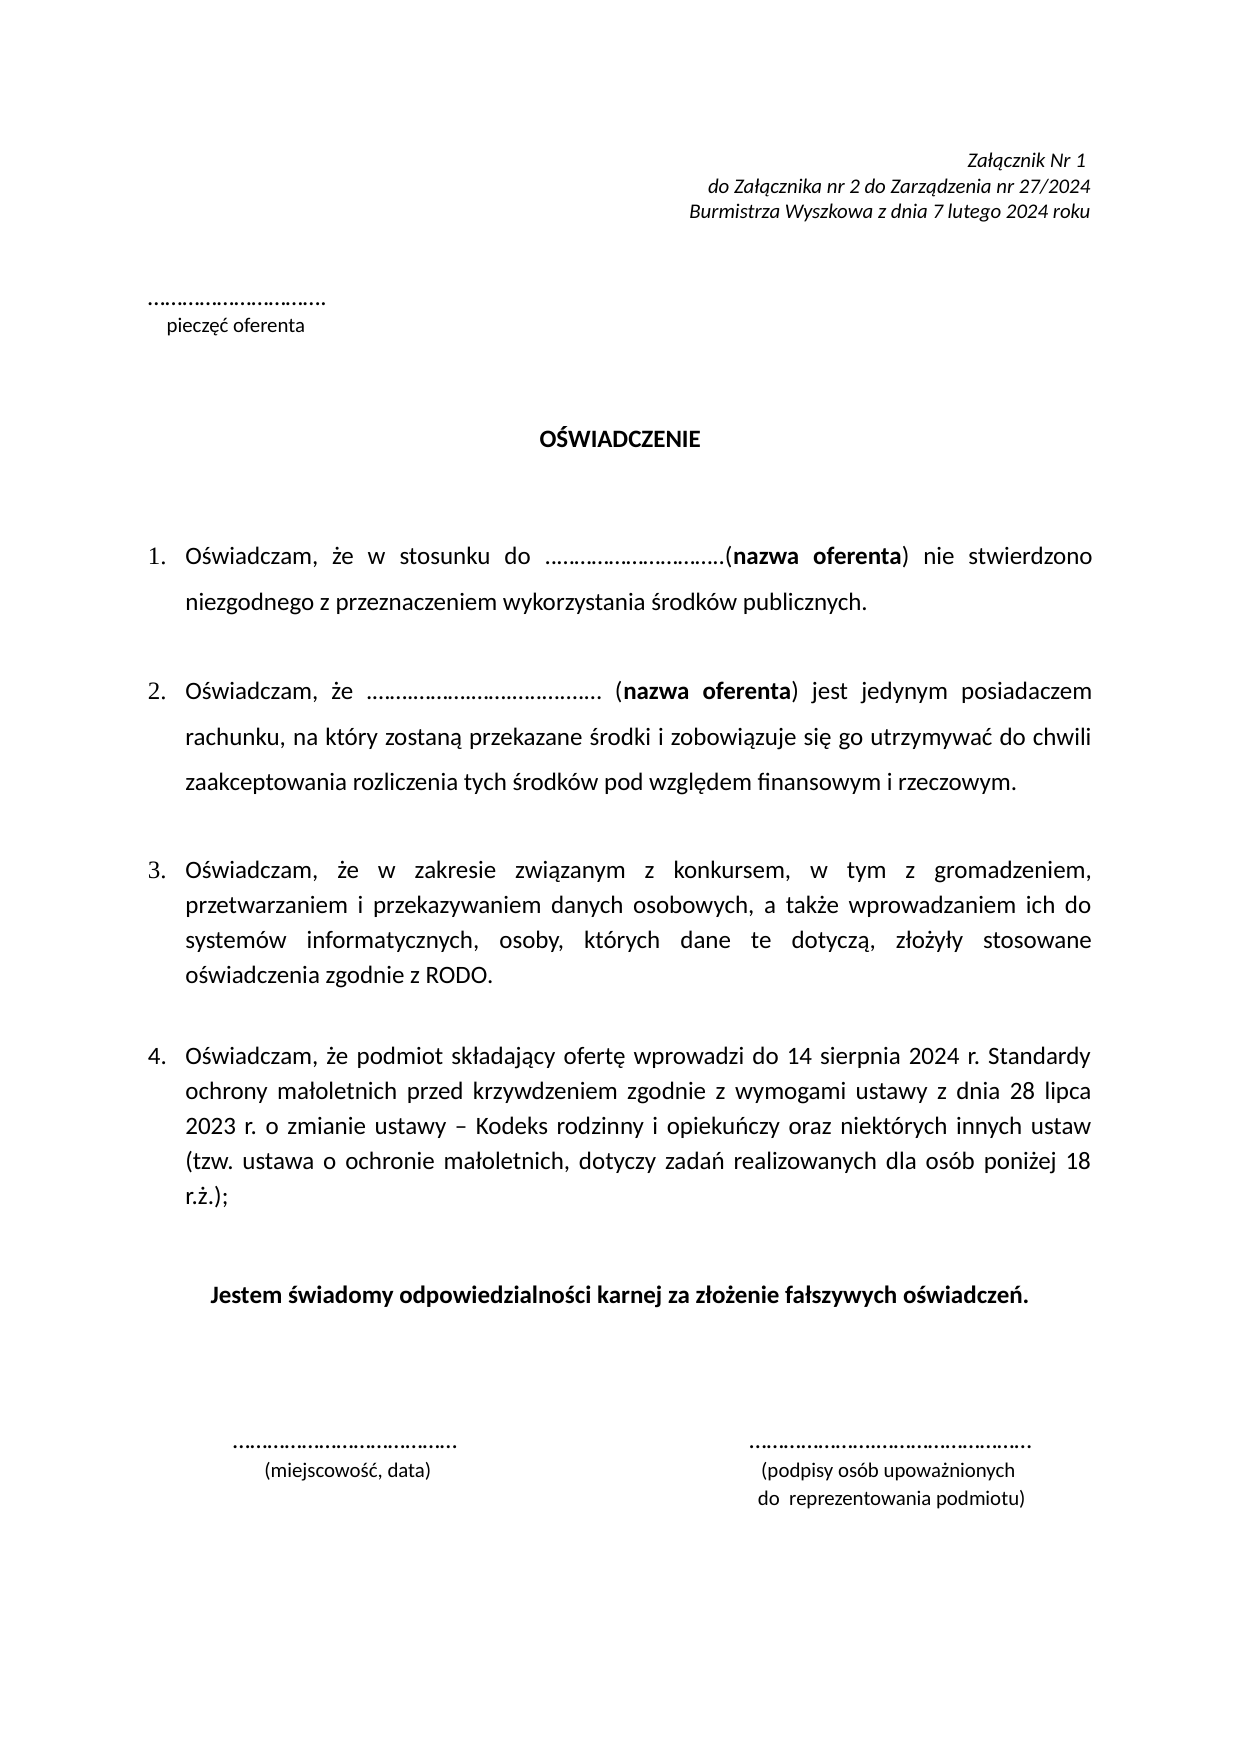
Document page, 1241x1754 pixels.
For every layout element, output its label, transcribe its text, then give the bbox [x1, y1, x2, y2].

text Burmistrza Wyszkowa z dnia 7 lutego 2024 roku [148, 198, 1092, 224]
text pieczęć oferenta [148, 312, 1092, 337]
list Oświadczam, że w zakresie związanym z konkursem, w tym z gromadzeniem, przetwarzaniem i przekazywaniem danych osobowych, a także wprowadzaniem ich do systemów informatycznych, osoby, których dane te dotyczą, złożyły stosowane oświadczenia zgodnie z RODO. [148, 854, 1092, 990]
list Oświadczam, że .…….……….…….…..…....… (nazwa oferenta) jest jedynym posiadaczem rachunku, na który zostaną przekazane środki i zobowiązuje się go utrzymywać do chwili zaakceptowania rozliczenia tych środków pod względem finansowym i rzeczowym. [148, 675, 1092, 797]
text Jestem świadomy odpowiedzialności karnej za złożenie fałszywych oświadczeń. [148, 1279, 1092, 1309]
text do reprezentowania podmiotu) [148, 1485, 1092, 1511]
list Oświadczam, że w stosunku do ..………………………..(nazwa oferenta) nie stwierdzono niezgodnego z przeznaczeniem wykorzystania środków publicznych. [148, 540, 1092, 617]
list Oświadczam, że podmiot składający ofertę wprowadzi do 14 sierpnia 2024 r. Standardy ochrony małoletnich przed krzywdzeniem zgodnie z wymogami ustawy z dnia 28 lipca 2023 r. o zmianie ustawy – Kodeks rodzinny i opiekuńczy oraz niektórych innych ustaw (tzw. ustawa o ochronie małoletnich, dotyczy zadań realizowanych dla osób poniżej 18 r.ż.); [148, 1040, 1092, 1211]
text (miejscowość, data) (podpisy osób upoważnionych [148, 1457, 1092, 1483]
text …………………………. [148, 281, 1092, 312]
text OŚWIADCZENIE [148, 424, 1092, 454]
text ………………………………… ………………….……………………… [148, 1424, 1092, 1455]
text Załącznik Nr 1 do Załącznika nr 2 do Zarządzenia nr 27/2024 [148, 148, 1092, 198]
